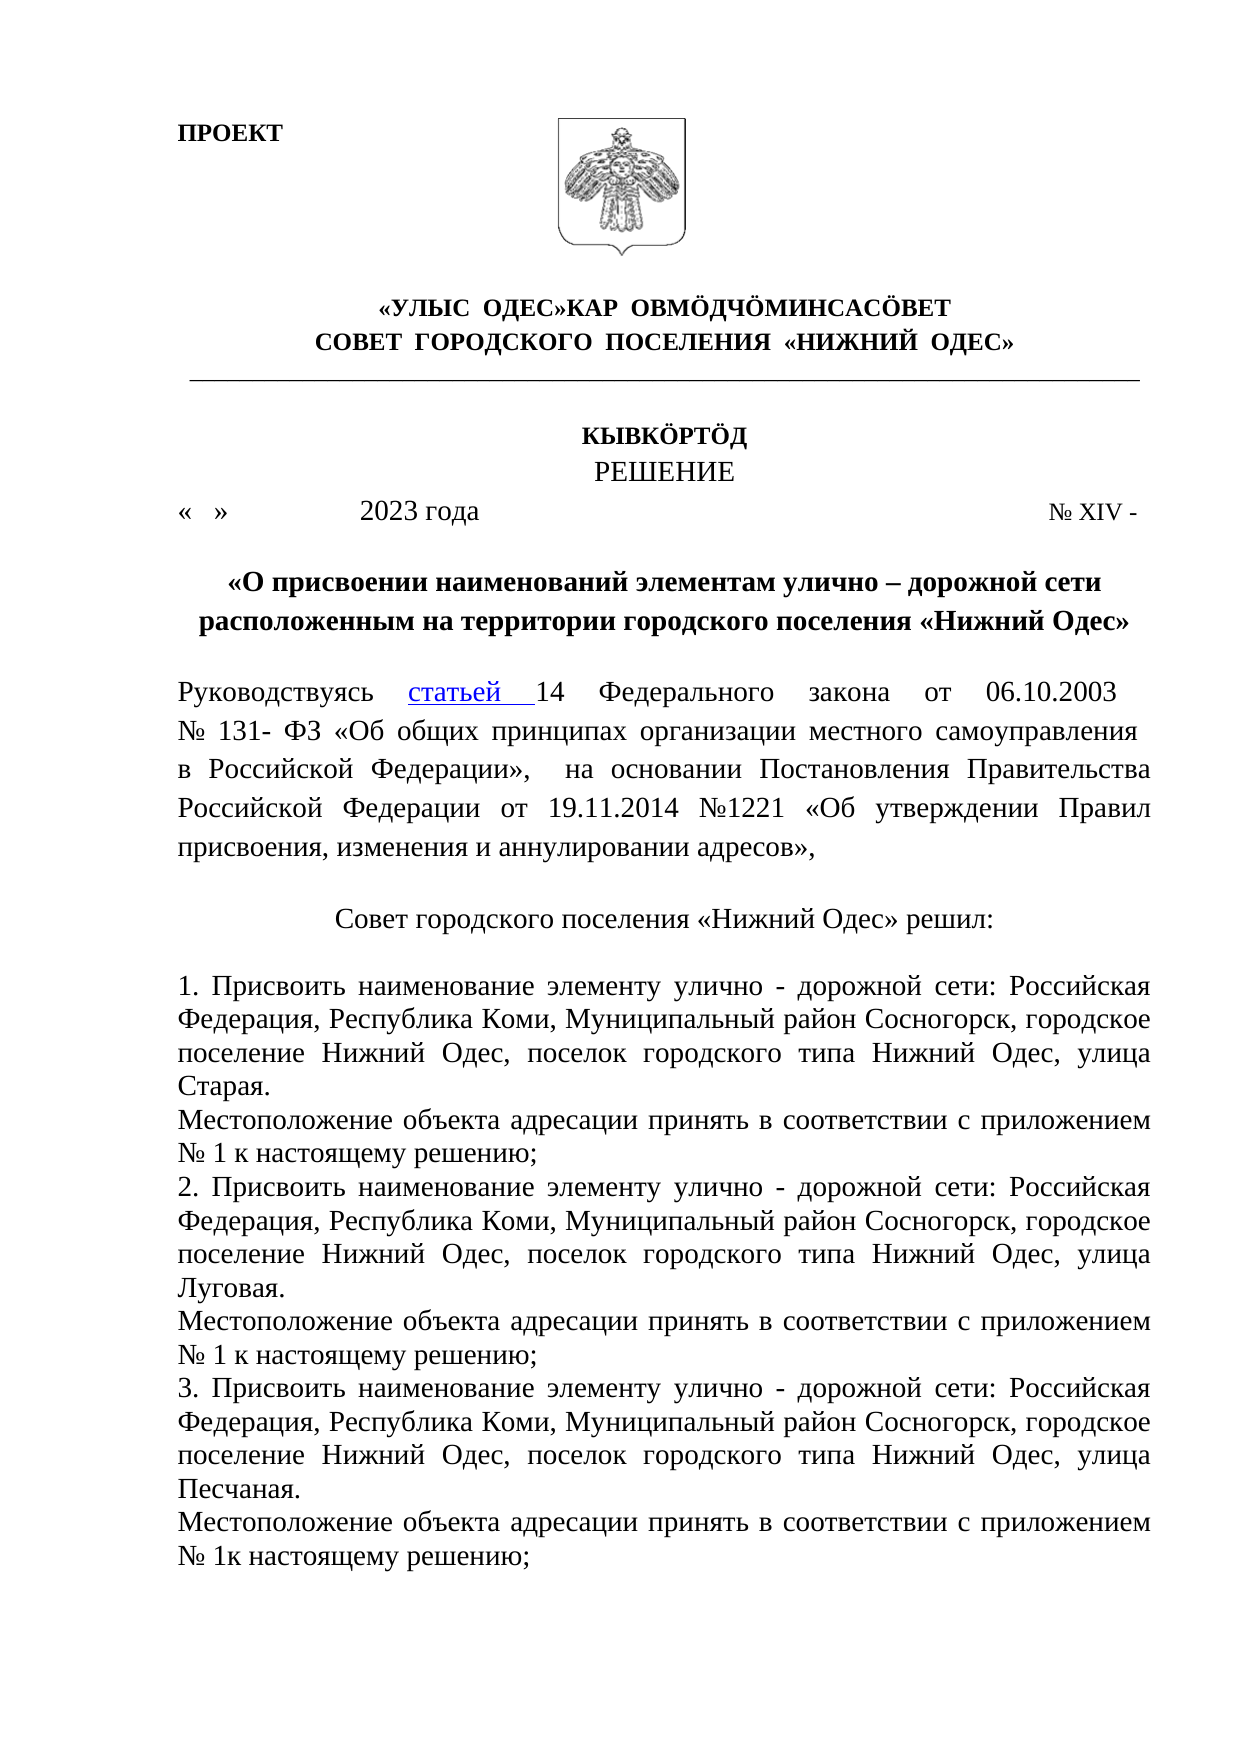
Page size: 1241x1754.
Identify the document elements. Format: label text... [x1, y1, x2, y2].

text «УЛЫС ОДЕС»КАР ОВМÖДЧÖМИНСАСÖВЕТ [177, 293, 1152, 322]
text ПРОЕКТ [177, 118, 1152, 289]
text Совет городского поселения «Нижний Одес» решил: [177, 901, 1152, 934]
text « » 2023 года № XIV - [177, 493, 1152, 526]
text 3. Присвоить наименование элементу улично - дорожной сети: Российская Федерация, Республика Коми, Муниципальный район Сосногорск, городское поселение Нижний Одес, поселок городского типа Нижний Одес, улица Песчаная. [177, 1370, 1152, 1504]
text ____________________________________________________________________________ [177, 355, 1152, 384]
text РЕШЕНИЕ [177, 454, 1152, 488]
text Руководствуясь статьей 14 Федерального закона от 06.10.2003 № 131- ФЗ «Об общих принципах организации местного самоуправления в Российской Федерации», на основании Постановления Правительства Российской Федерации от 19.11.2014 №1221 «Об утверждении Правил присвоения, изменения и аннулировании адресов», [177, 674, 1152, 862]
text 2. Присвоить наименование элементу улично - дорожной сети: Российская Федерация, Республика Коми, Муниципальный район Сосногорск, городское поселение Нижний Одес, поселок городского типа Нижний Одес, улица Луговая. [177, 1169, 1152, 1303]
picture [552, 118, 692, 258]
text «О присвоении наименований элементам улично – дорожной сети расположенным на территории городского поселения «Нижний Одес» [177, 564, 1152, 637]
text Местоположение объекта адресации принять в соответствии с приложением № 1 к настоящему решению; [177, 1303, 1152, 1370]
text КЫВКÖРТÖД [177, 421, 1152, 450]
text 1. Присвоить наименование элементу улично - дорожной сети: Российская Федерация, Республика Коми, Муниципальный район Сосногорск, городское поселение Нижний Одес, поселок городского типа Нижний Одес, улица Старая. [177, 968, 1152, 1102]
text Местоположение объекта адресации принять в соответствии с приложением № 1 к настоящему решению; [177, 1102, 1152, 1169]
text СОВЕТ ГОРОДСКОГО ПОСЕЛЕНИЯ «НИЖНИЙ ОДЕС» [177, 327, 1152, 355]
text Местоположение объекта адресации принять в соответствии с приложением № 1к настоящему решению; [177, 1504, 1152, 1572]
